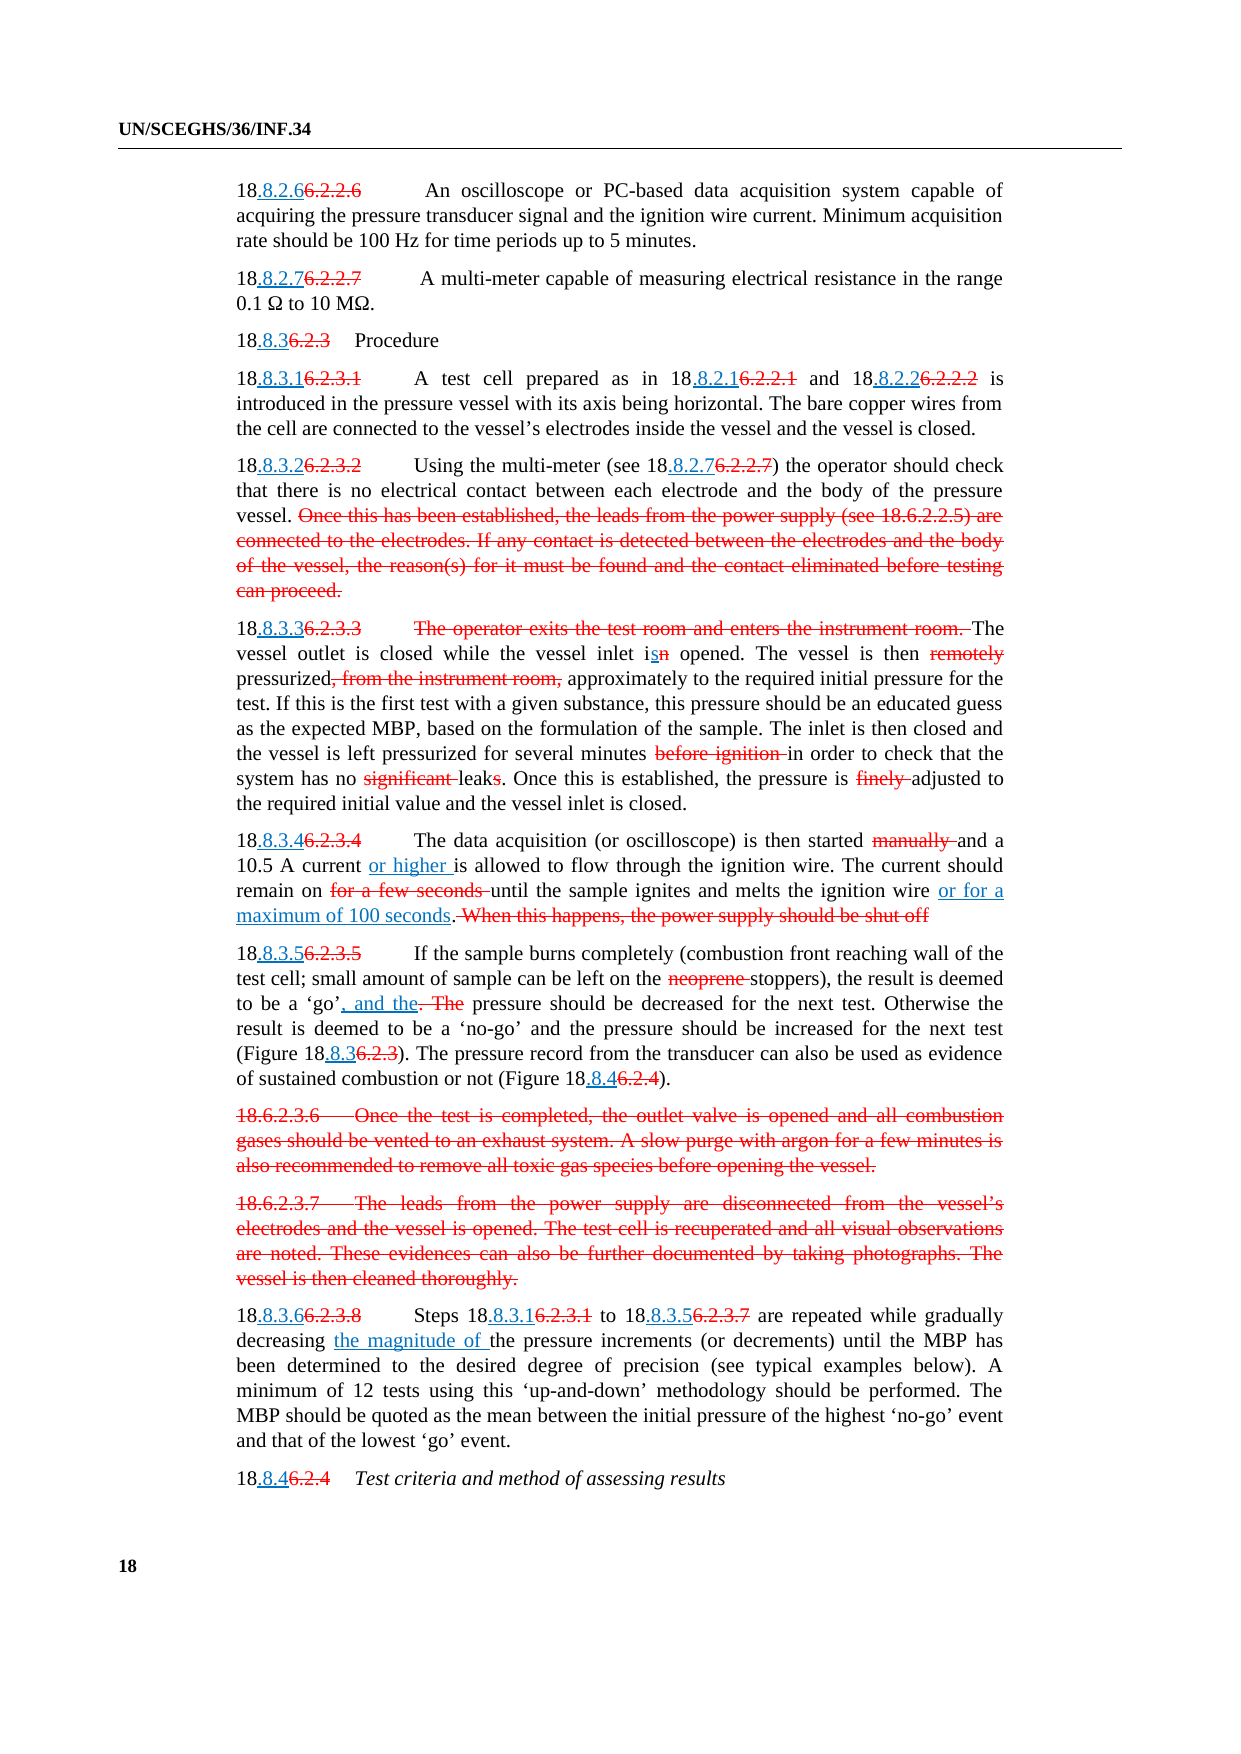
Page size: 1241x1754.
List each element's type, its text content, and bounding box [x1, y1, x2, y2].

text 18.6.2.3.6 Once the test is completed, the outlet valve is opened and all combustion gases should be vented to an exhaust system. A slow purge with argon for a few minutes is also recommended to remove all toxic gas species before opening the vessel. [236, 1117, 1004, 1177]
text 18.8.3.46.2.3.4 The data acquisition (or oscilloscope) is then started manually and a 10.5 A current or higher is allowed to flow through the ignition wire. The current should remain on for a few seconds until the sample ignites and melts the ignition wire or for a maximum of 100 seconds. When this happens, the power supply should be shut off [236, 827, 1004, 927]
text 18.8.3.26.2.3.2 Using the multi-meter (see 18.8.2.76.2.2.7) the operator should check that there is no electrical contact between each electrode and the body of the pressure vessel. Once this has been established, the leads from the power supply (see 18.6.2.2.5) are connected to the electrodes. If any contact is detected between the electrodes and the body of the vessel, the reason(s) for it must be found and the contact eliminated before testing can proceed. [236, 452, 1004, 541]
text 18.6.2.3.7 The leads from the power supply are disconnected from the vessel’s electrodes and the vessel is opened. The test cell is recuperated and all visual observations are noted. These evidences can also be further documented by taking photographs. The vessel is then cleaned thoroughly. [236, 1230, 1004, 1290]
text 18.6.2.3.7 The leads from the power supply are disconnected from the vessel’s electrodes and the vessel is opened. The test cell is recuperated and all visual observations are noted. These evidences can also be further documented by taking photographs. The vessel is then cleaned thoroughly. [236, 1205, 1004, 1229]
text 18.8.46.2.4 Test criteria and method of assessing results [236, 1465, 1004, 1490]
text 18.8.3.66.2.3.8 Steps 18.8.3.16.2.3.1 to 18.8.3.56.2.3.7 are repeated while gradually decreasing the magnitude of the pressure increments (or decrements) until the MBP has been determined to the desired degree of precision (see typical examples below). A minimum of 12 tests using this ‘up-and-down’ methodology should be performed. The MBP should be quoted as the mean between the initial pressure of the highest ‘no-go’ event and that of the lowest ‘go’ event. [236, 1302, 1004, 1452]
text 18.8.3.16.2.3.1 A test cell prepared as in 18.8.2.16.2.2.1 and 18.8.2.26.2.2.2 is introduced in the pressure vessel with its axis being horizontal. The bare copper wires from the cell are connected to the vessel’s electrodes inside the vessel and the vessel is closed. [236, 365, 1004, 440]
text 18.8.3.36.2.3.3 The operator exits the test room and enters the instrument room. The vessel outlet is closed while the vessel inlet isn opened. The vessel is then remotely pressurized, from the instrument room, approximately to the required initial pressure for the test. If this is the first test with a given substance, this pressure should be an educated guess as the expected MBP, based on the formulation of the sample. The inlet is then closed and the vessel is left pressurized for several minutes before ignition in order to check that the system has no significant leaks. Once this is established, the pressure is finely adjusted to the required initial value and the vessel inlet is closed. [236, 615, 1004, 815]
text 18.8.2.76.2.2.7 A multi-meter capable of measuring electrical resistance in the range 0.1 Ω to 10 MΩ. [236, 265, 1004, 315]
text 18.8.3.56.2.3.5 If the sample burns completely (combustion front reaching wall of the test cell; small amount of sample can be left on the neoprene stoppers), the result is deemed to be a ‘go’, and the. The pressure should be decreased for the next test. Otherwise the result is deemed to be a ‘no-go’ and the pressure should be increased for the next test (Figure 18.8.36.2.3). The pressure record from the transducer can also be used as evidence of sustained combustion or not (Figure 18.8.46.2.4). [236, 940, 1004, 1090]
text 18.8.2.66.2.2.6 An oscilloscope or PC-based data acquisition system capable of acquiring the pressure transducer signal and the ignition wire current. Minimum acquisition rate should be 100 Hz for time periods up to 5 minutes. [236, 177, 1004, 252]
text 18.8.36.2.3 Procedure [236, 327, 1004, 352]
